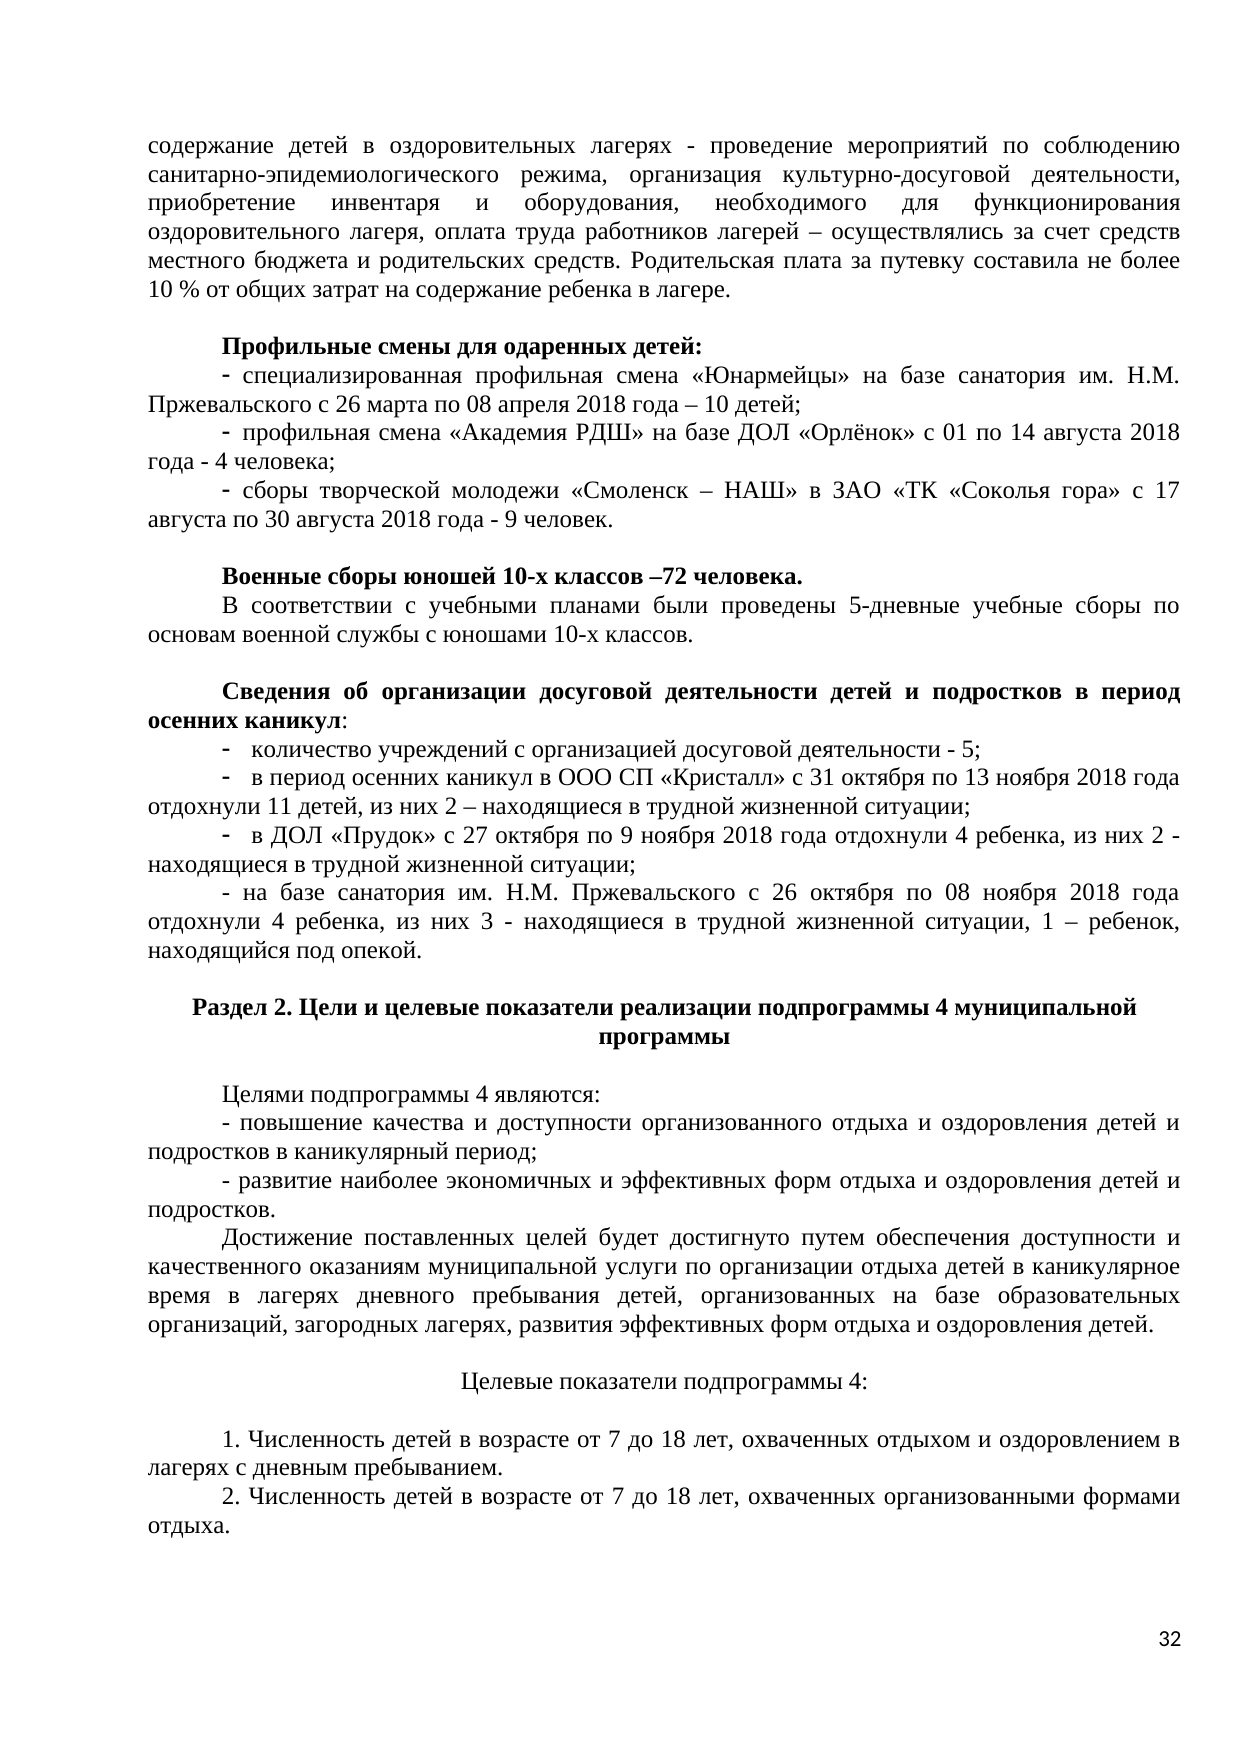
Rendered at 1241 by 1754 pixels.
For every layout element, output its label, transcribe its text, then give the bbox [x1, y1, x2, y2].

text Целевые показатели подпрограммы 4: [148, 1366, 1181, 1395]
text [148, 130, 1181, 302]
text Военные сборы юношей 10-х классов –72 человека. [148, 561, 1181, 590]
list специализированная профильная смена «Юнармейцы» на базе санатория им. Н.М. Пржевальского с 26 марта по 08 апреля 2018 года – 10 детей; [148, 360, 1181, 417]
list количество учреждений с организацией досуговой деятельности - 5; [148, 734, 1181, 762]
text Сведения об организации досуговой деятельности детей и подростков в период осенних каникул: [148, 676, 1181, 734]
text Достижение поставленных целей будет достигнуто путем обеспечения доступности и качественного оказаниям муниципальной услуги по организации отдыха детей в каникулярное время в лагерях дневного пребывания детей, организованных на базе образовательных организаций, загородных лагерях, развития эффективных форм отдыха и оздоровления детей. [148, 1222, 1181, 1337]
text - повышение качества и доступности организованного отдыха и оздоровления детей и подростков в каникулярный период; [148, 1107, 1181, 1165]
list сборы творческой молодежи «Смоленск – НАШ» в ЗАО «ТК «Соколья гора» с 17 августа по 30 августа 2018 года - 9 человек. [148, 475, 1181, 532]
text 1. Численность детей в возрасте от 7 до 18 лет, охваченных отдыхом и оздоровлением в лагерях с дневным пребыванием. [148, 1424, 1181, 1481]
text Целями подпрограммы 4 являются: [148, 1079, 1181, 1107]
text Профильные смены для одаренных детей: [148, 331, 1181, 360]
list профильная смена «Академия РДШ» на базе ДОЛ «Орлёнок» с 01 по 14 августа 2018 года - 4 человека; [148, 417, 1181, 475]
list в ДОЛ «Прудок» с 27 октября по 9 ноября 2018 года отдохнули 4 ребенка, из них 2 - находящиеся в трудной жизненной ситуации; [148, 820, 1181, 877]
text 2. Численность детей в возрасте от 7 до 18 лет, охваченных организованными формами отдыха. [148, 1481, 1181, 1539]
text В соответствии с учебными планами были проведены 5-дневные учебные сборы по основам военной службы с юношами 10-х классов. [148, 590, 1181, 647]
list в период осенних каникул в ООО СП «Кристалл» с 31 октября по 13 ноября 2018 года отдохнули 11 детей, из них 2 – находящиеся в трудной жизненной ситуации; [148, 762, 1181, 820]
text Раздел 2. Цели и целевые показатели реализации подпрограммы 4 муниципальной программы [148, 992, 1181, 1050]
text - на базе санатория им. Н.М. Пржевальского с 26 октября по 08 ноября 2018 года отдохнули 4 ребенка, из них 3 - находящиеся в трудной жизненной ситуации, 1 – ребенок, находящийся под опекой. [148, 877, 1181, 964]
text - развитие наиболее экономичных и эффективных форм отдыха и оздоровления детей и подростков. [148, 1165, 1181, 1222]
